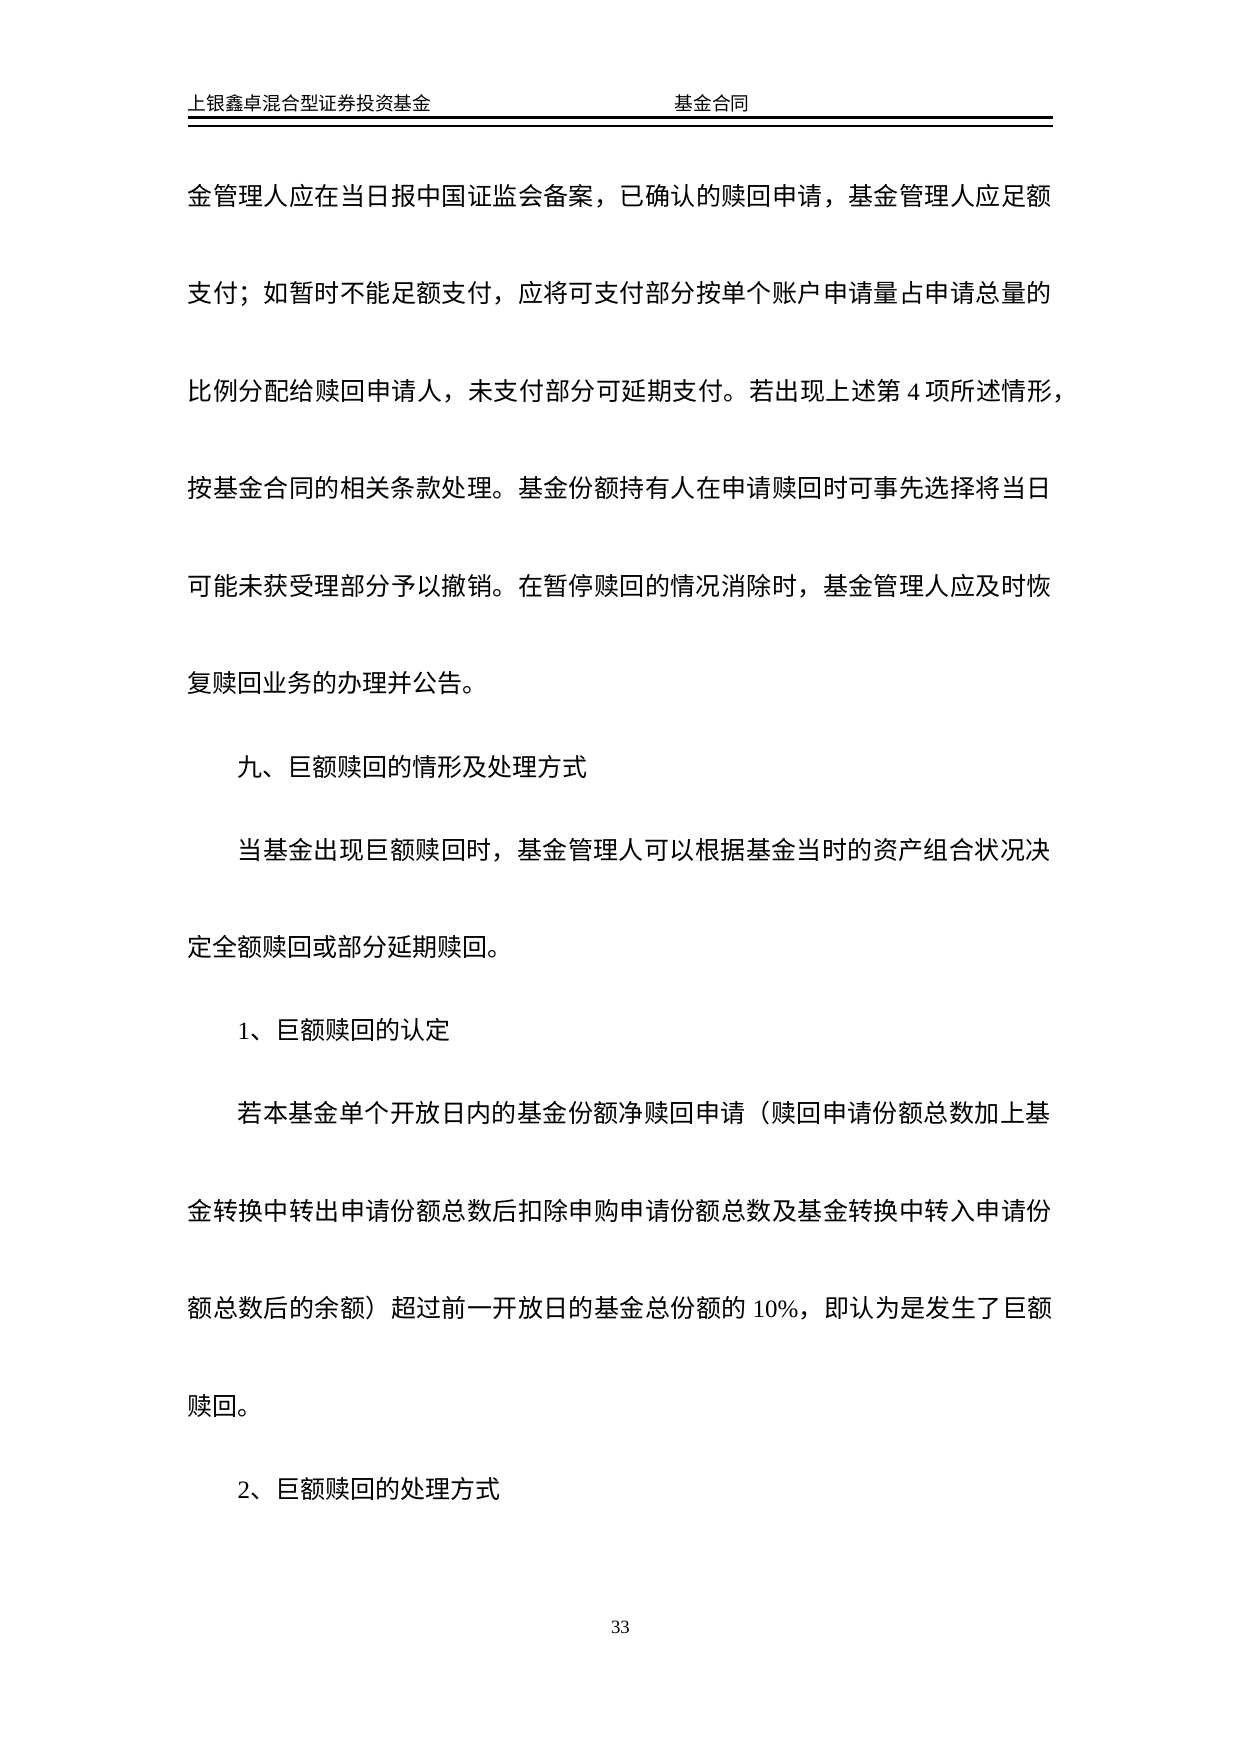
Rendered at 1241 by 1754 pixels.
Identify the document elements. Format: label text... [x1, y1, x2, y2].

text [187, 162, 1053, 714]
text 2、巨额赎回的处理方式 [187, 1455, 1053, 1520]
text 当基金出现巨额赎回时，基金管理人可以根据基金当时的资产组合状况决定全额赎回或部分延期赎回。 [187, 816, 1053, 978]
text 九、巨额赎回的情形及处理方式 [187, 733, 1053, 798]
text 1、巨额赎回的认定 [187, 996, 1053, 1061]
text 若本基金单个开放日内的基金份额净赎回申请（赎回申请份额总数加上基金转换中转出申请份额总数后扣除申购申请份额总数及基金转换中转入申请份额总数后的余额）超过前一开放日的基金总份额的10%，即认为是发生了巨额赎回。 [187, 1079, 1053, 1437]
